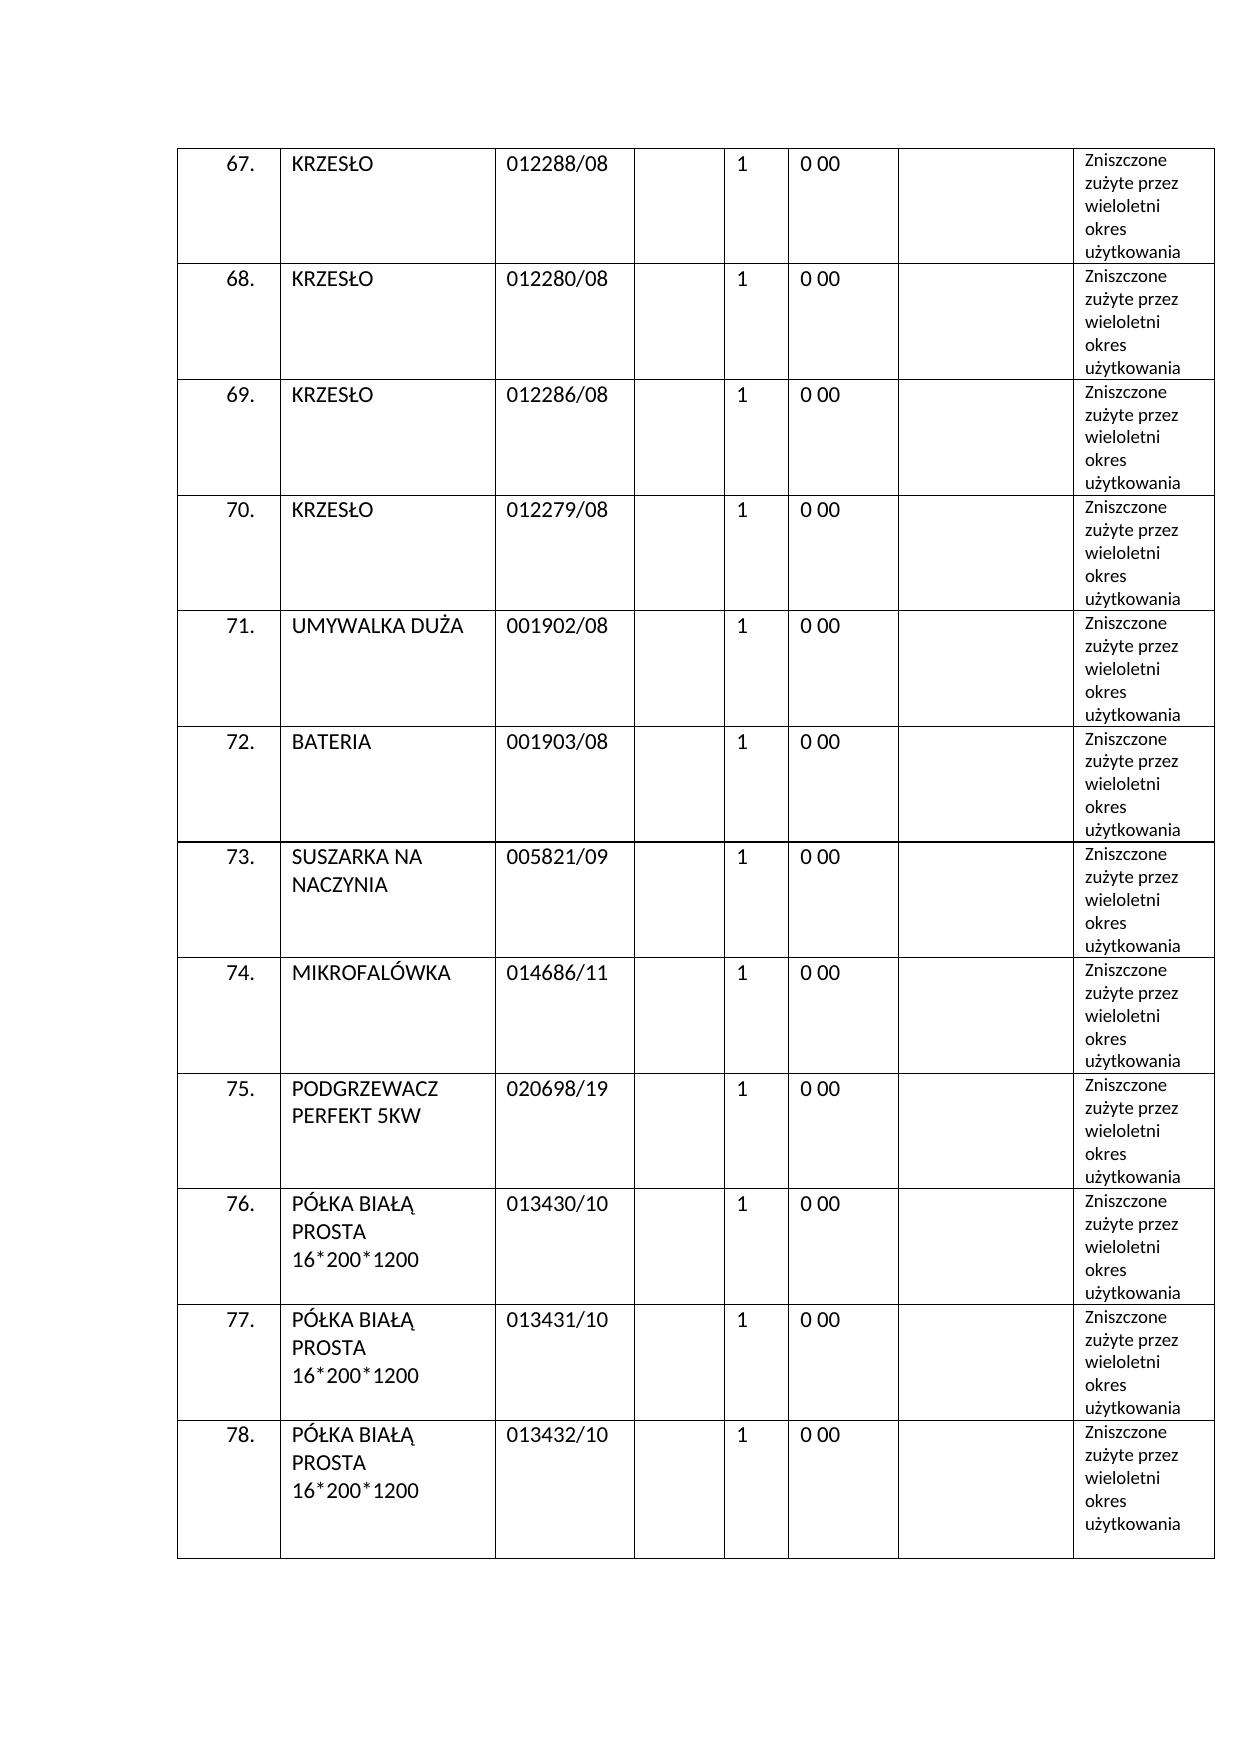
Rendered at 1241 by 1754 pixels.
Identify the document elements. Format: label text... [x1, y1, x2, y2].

table_cell 0 00 [789, 843, 898, 957]
table_cell 1 [725, 1421, 788, 1558]
table_cell [635, 611, 724, 726]
table_cell KRZESŁO [281, 149, 495, 263]
table_cell [635, 149, 724, 263]
table_cell Zniszczone zużyte przez wieloletni okres użytkowania [1074, 958, 1214, 1073]
table_cell 1 [725, 958, 788, 1073]
table_cell PODGRZEWACZ PERFEKT 5KW [281, 1074, 495, 1188]
table_cell Zniszczone zużyte przez wieloletni okres użytkowania [1074, 611, 1214, 726]
table_cell 1 [725, 843, 788, 957]
table_cell 1 [725, 611, 788, 726]
table_cell [635, 496, 724, 610]
table_cell 1 [725, 1074, 788, 1188]
table_cell [899, 1074, 1073, 1188]
table_cell 013430/10 [496, 1189, 634, 1304]
table_cell Zniszczone zużyte przez wieloletni okres użytkowania [1074, 843, 1214, 957]
table_cell 012279/08 [496, 496, 634, 610]
table_cell [635, 843, 724, 957]
table_cell 0 00 [789, 1305, 898, 1419]
table_cell 0 00 [789, 380, 898, 494]
table_cell Zniszczone zużyte przez wieloletni okres użytkowania [1074, 496, 1214, 610]
table_cell Zniszczone zużyte przez wieloletni okres użytkowania [1074, 1189, 1214, 1304]
table_cell 1 [725, 1189, 788, 1304]
table_cell BATERIA [281, 727, 495, 841]
table_cell [899, 1421, 1073, 1558]
table_cell PÓŁKA BIAŁĄ PROSTA 16*200*1200 [281, 1189, 495, 1304]
table_cell Zniszczone zużyte przez wieloletni okres użytkowania [1074, 727, 1214, 841]
table_cell [178, 264, 280, 379]
table_cell [635, 1305, 724, 1419]
table_cell 1 [725, 727, 788, 841]
table_cell 1 [725, 380, 788, 494]
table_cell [1074, 149, 1214, 263]
table_cell [635, 264, 724, 379]
table_cell [899, 611, 1073, 726]
table_cell SUSZARKA NA NACZYNIA [281, 843, 495, 957]
table_cell [635, 1074, 724, 1188]
table_cell 0 00 [789, 727, 898, 841]
table_cell [178, 843, 280, 957]
table_cell [178, 149, 280, 263]
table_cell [1074, 380, 1214, 494]
table_cell Zniszczone zużyte przez wieloletni okres użytkowania [1074, 1074, 1214, 1188]
table_cell 014686/11 [496, 958, 634, 1073]
table_cell 0 00 [789, 1421, 898, 1558]
table_cell [899, 843, 1073, 957]
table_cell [1074, 1421, 1214, 1558]
table_cell [178, 1305, 280, 1419]
table_cell [178, 1074, 280, 1188]
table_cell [1074, 1305, 1214, 1419]
table_cell [899, 1305, 1073, 1419]
table_cell 0 00 [789, 958, 898, 1073]
table_cell 0 00 [789, 149, 898, 263]
table_cell MIKROFALÓWKA [281, 958, 495, 1073]
table_cell 013432/10 [496, 1421, 634, 1558]
table_cell 1 [725, 496, 788, 610]
table_cell [899, 149, 1073, 263]
table_cell [635, 380, 724, 494]
table_cell KRZESŁO [281, 264, 495, 379]
table_cell KRZESŁO [281, 380, 495, 494]
table_cell [178, 380, 280, 494]
table_cell [899, 264, 1073, 379]
table_cell UMYWALKA DUŻA [281, 611, 495, 726]
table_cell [1074, 264, 1214, 379]
table_cell PÓŁKA BIAŁĄ PROSTA 16*200*1200 [281, 1305, 495, 1419]
table_cell 001902/08 [496, 611, 634, 726]
table_cell 1 [725, 149, 788, 263]
table_cell 0 00 [789, 1074, 898, 1188]
table_cell [899, 958, 1073, 1073]
table_cell 012280/08 [496, 264, 634, 379]
table_cell [635, 958, 724, 1073]
table_cell [635, 1421, 724, 1558]
table_cell [178, 727, 280, 841]
table_cell [635, 727, 724, 841]
table_cell 005821/09 [496, 843, 634, 957]
table_cell 1 [725, 1305, 788, 1419]
table_cell 020698/19 [496, 1074, 634, 1188]
table_cell 1 [725, 264, 788, 379]
table_cell [178, 1189, 280, 1304]
table_cell 012288/08 [496, 149, 634, 263]
table_cell 0 00 [789, 496, 898, 610]
table_cell 001903/08 [496, 727, 634, 841]
table_cell [178, 958, 280, 1073]
table_cell 012286/08 [496, 380, 634, 494]
table_cell [899, 380, 1073, 494]
table_cell 0 00 [789, 264, 898, 379]
table_cell KRZESŁO [281, 496, 495, 610]
table_cell 013431/10 [496, 1305, 634, 1419]
table_cell PÓŁKA BIAŁĄ PROSTA 16*200*1200 [281, 1421, 495, 1558]
table_cell [899, 727, 1073, 841]
table_cell [635, 1189, 724, 1304]
table_cell 0 00 [789, 611, 898, 726]
table_cell [178, 1421, 280, 1558]
table_cell [899, 1189, 1073, 1304]
table_cell [178, 611, 280, 726]
table_cell [899, 496, 1073, 610]
table_cell [178, 496, 280, 610]
table_cell 0 00 [789, 1189, 898, 1304]
